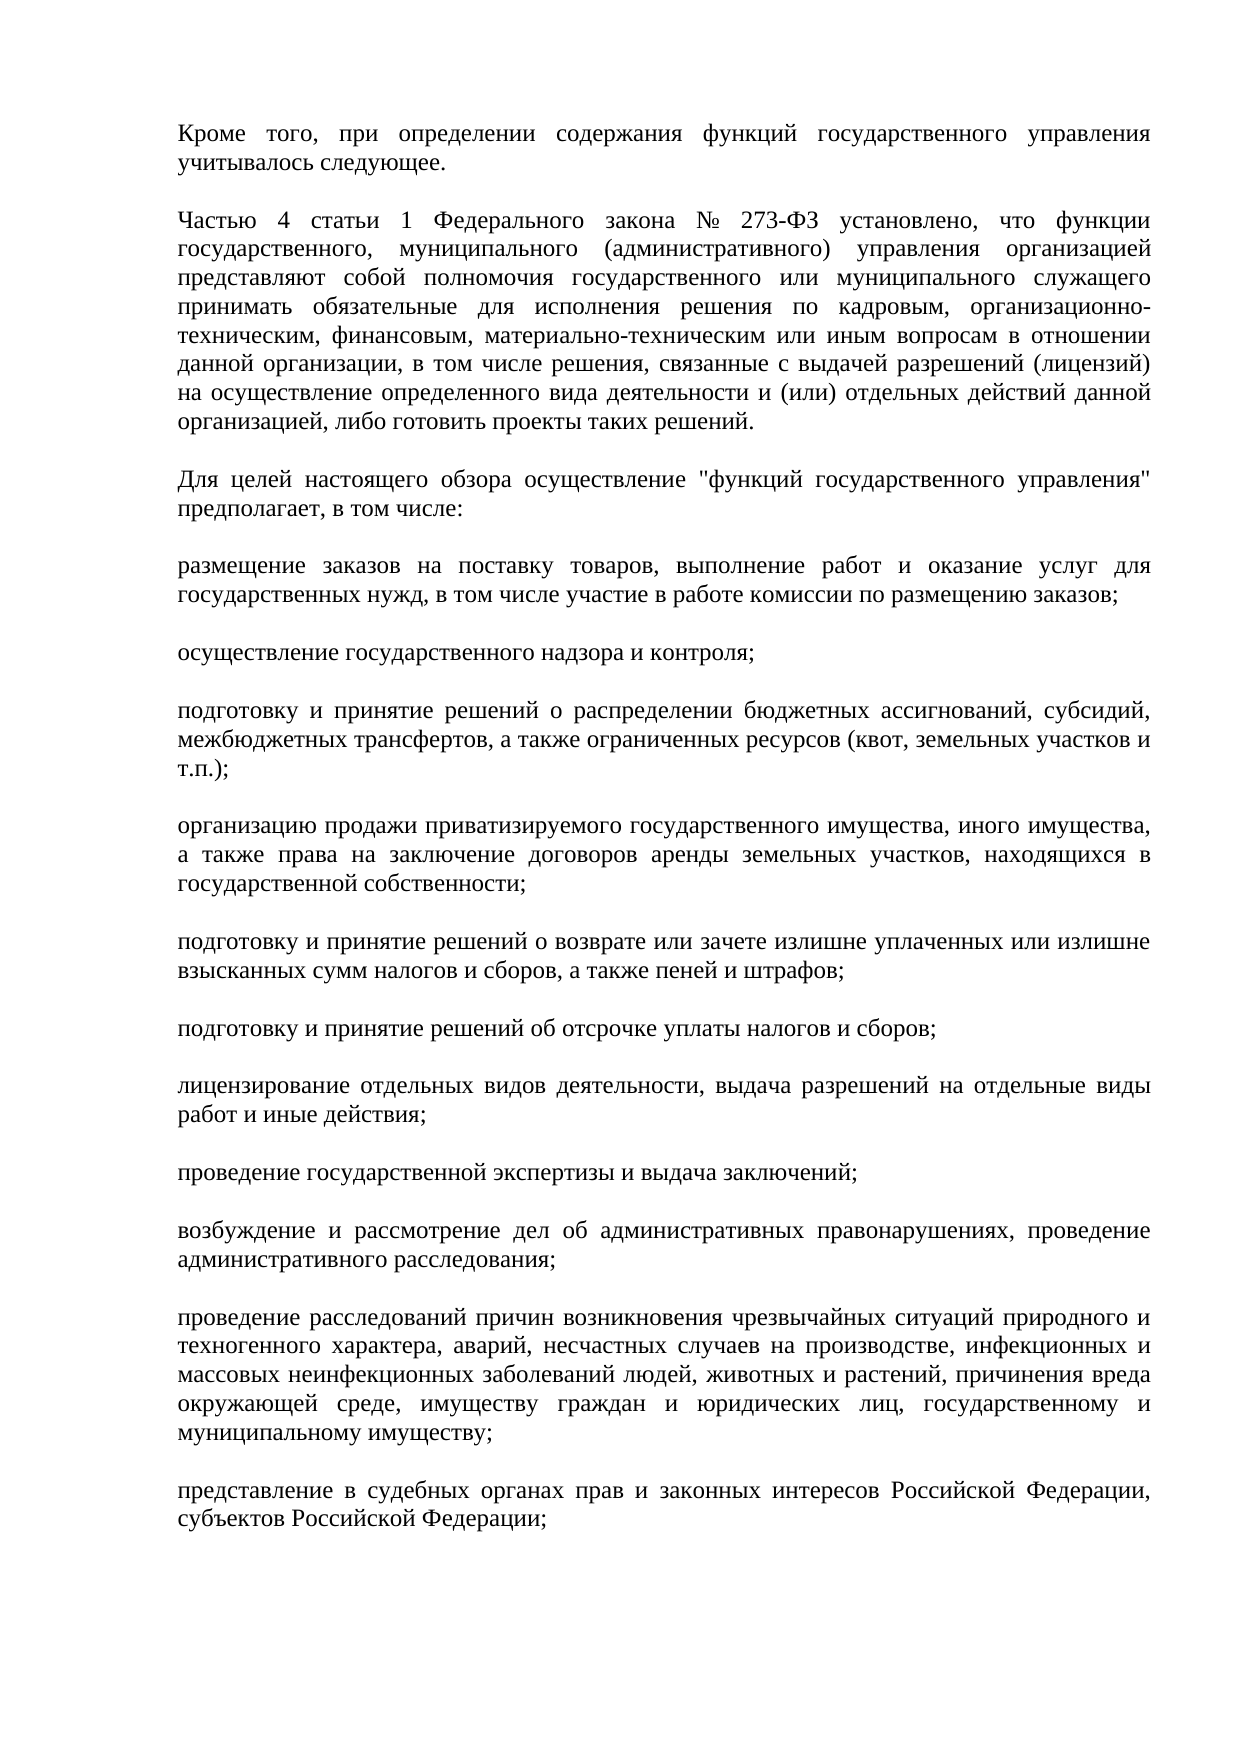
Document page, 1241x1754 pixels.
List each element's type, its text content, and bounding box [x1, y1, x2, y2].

text организацию продажи приватизируемого государственного имущества, иного имущества, а также права на заключение договоров аренды земельных участков, находящихся в государственной собственности; [177, 811, 1152, 897]
text осуществление государственного надзора и контроля; [177, 637, 1152, 666]
text размещение заказов на поставку товаров, выполнение работ и оказание услуг для государственных нужд, в том числе участие в работе комиссии по размещению заказов; [177, 551, 1152, 608]
text Частью 4 статьи 1 Федерального закона № 273-ФЗ установлено, что функции государственного, муниципального (административного) управления организацией представляют собой полномочия государственного или муниципального служащего принимать обязательные для исполнения решения по кадровым, организационно-техническим, финансовым, материально-техническим или иным вопросам в отношении данной организации, в том числе решения, связанные с выдачей разрешений (лицензий) на осуществление определенного вида деятельности и (или) отдельных действий данной организацией, либо готовить проекты таких решений. [177, 205, 1152, 435]
text представление в судебных органах прав и законных интересов Российской Федерации, субъектов Российской Федерации; [177, 1475, 1152, 1532]
text проведение расследований причин возникновения чрезвычайных ситуаций природного и техногенного характера, аварий, несчастных случаев на производстве, инфекционных и массовых неинфекционных заболеваний людей, животных и растений, причинения вреда окружающей среде, имуществу граждан и юридических лиц, государственному и муниципальному имуществу; [177, 1302, 1152, 1446]
text возбуждение и рассмотрение дел об административных правонарушениях, проведение административного расследования; [177, 1215, 1152, 1273]
text подготовку и принятие решений о возврате или зачете излишне уплаченных или излишне взысканных сумм налогов и сборов, а также пеней и штрафов; [177, 926, 1152, 983]
text Кроме того, при определении содержания функций государственного управления учитывалось следующее. [177, 118, 1152, 176]
text подготовку и принятие решений о распределении бюджетных ассигнований, субсидий, межбюджетных трансфертов, а также ограниченных ресурсов (квот, земельных участков и т.п.); [177, 695, 1152, 781]
text проведение государственной экспертизы и выдача заключений; [177, 1157, 1152, 1186]
text лицензирование отдельных видов деятельности, выдача разрешений на отдельные виды работ и иные действия; [177, 1071, 1152, 1128]
text Для целей настоящего обзора осуществление "функций государственного управления" предполагает, в том числе: [177, 464, 1152, 521]
text подготовку и принятие решений об отсрочке уплаты налогов и сборов; [177, 1013, 1152, 1041]
